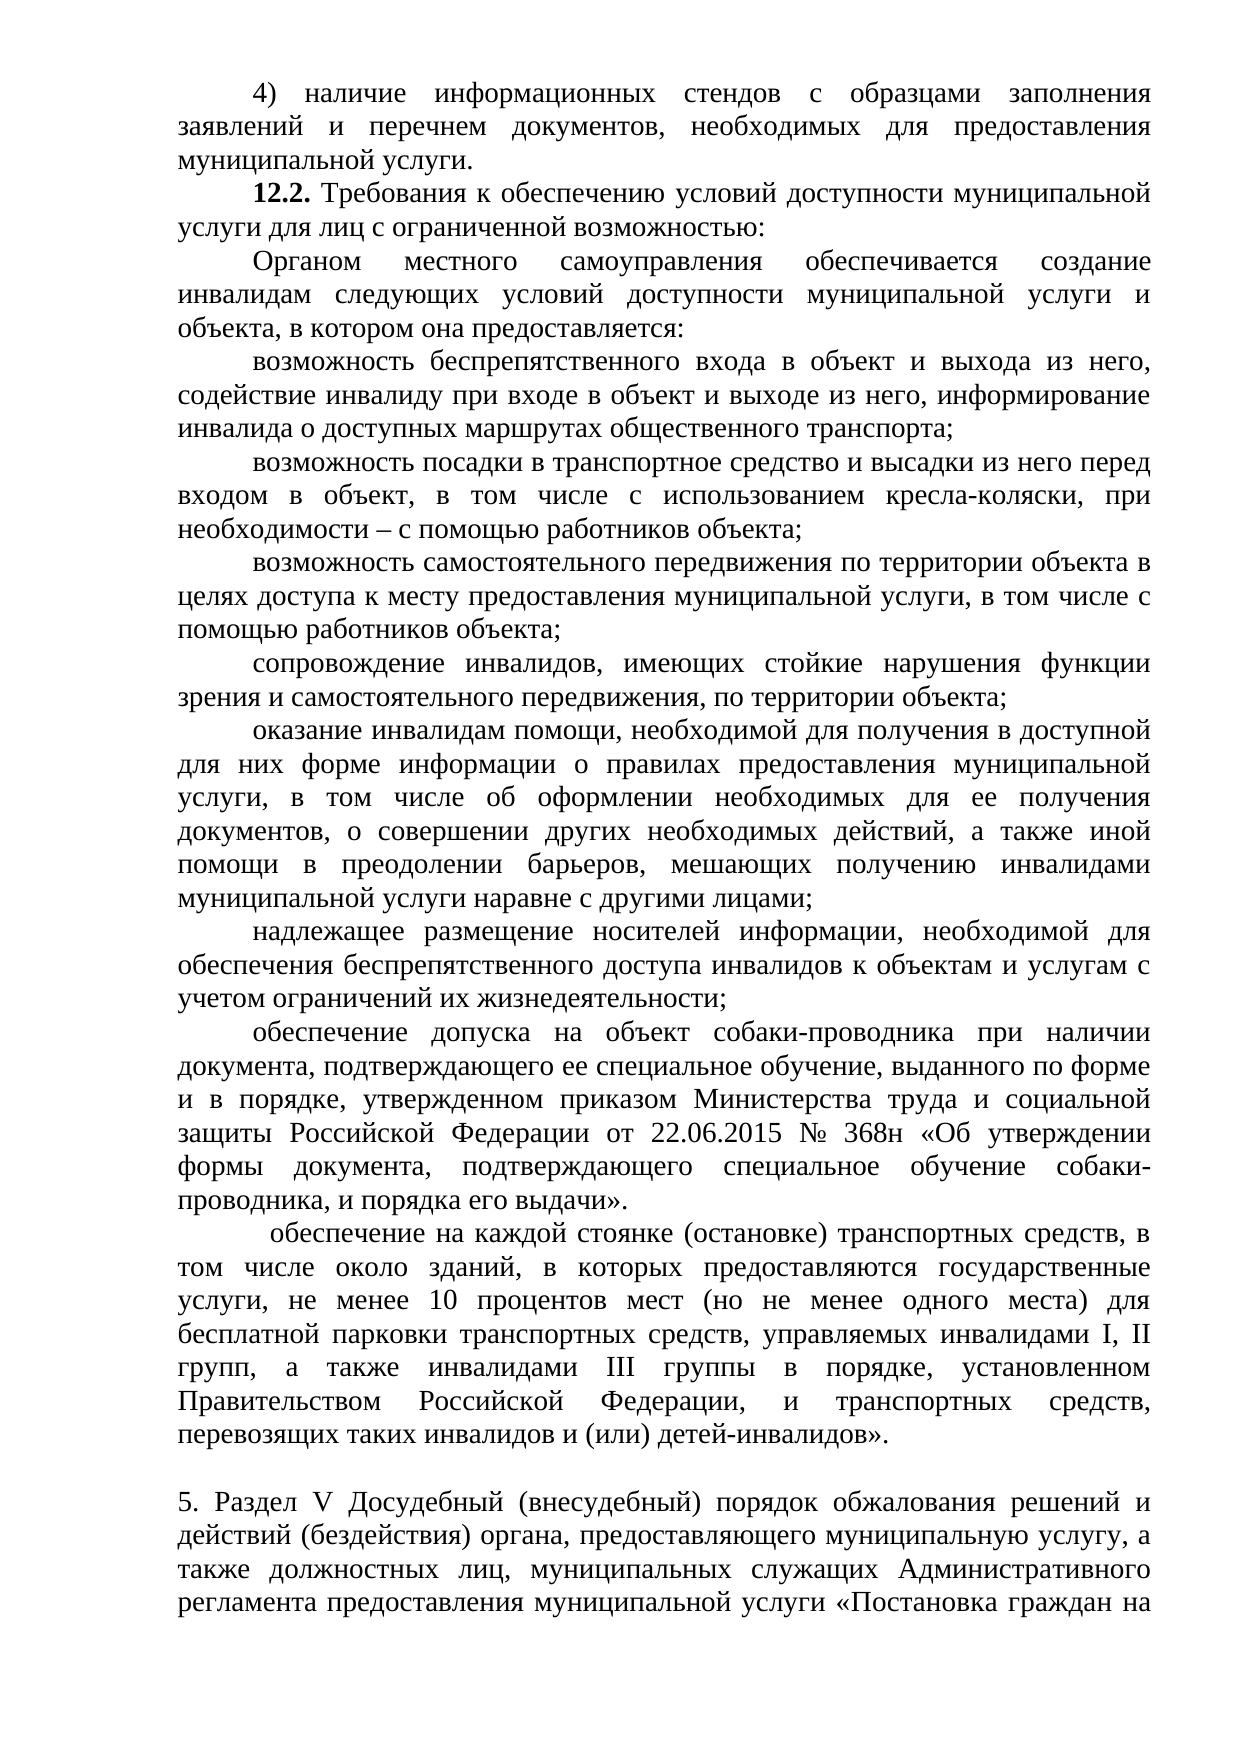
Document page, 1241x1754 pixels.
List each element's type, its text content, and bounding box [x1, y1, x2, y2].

text 12.2. Требования к обеспечению условий доступности муниципальной услуги для лиц с ограниченной возможностью: [177, 176, 1152, 243]
text возможность посадки в транспортное средство и высадки из него перед входом в объект, в том числе с использованием кресла-коляски, при необходимости – с помощью работников объекта; [177, 444, 1152, 544]
list обеспечение на каждой стоянке (остановке) транспортных средств, в том числе около зданий, в которых предоставляются государственные услуги, не менее 10 процентов мест (но не менее одного места) для бесплатной парковки транспортных средств, управляемых инвалидами I, II групп, а также инвалидами III группы в порядке, установленном Правительством Российской Федерации, и транспортных средств, перевозящих таких инвалидов и (или) детей-инвалидов». [177, 1215, 1152, 1450]
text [177, 1484, 1152, 1618]
text возможность беспрепятственного входа в объект и выхода из него, содействие инвалиду при входе в объект и выходе из него, информирование инвалида о доступных маршрутах общественного транспорта; [177, 343, 1152, 444]
text возможность самостоятельного передвижения по территории объекта в целях доступа к месту предоставления муниципальной услуги, в том числе с помощью работников объекта; [177, 544, 1152, 645]
text сопровождение инвалидов, имеющих стойкие нарушения функции зрения и самостоятельного передвижения, по территории объекта; [177, 645, 1152, 712]
text обеспечение допуска на объект собаки-проводника при наличии документа, подтверждающего ее специальное обучение, выданного по форме и в порядке, утвержденном приказом Министерства труда и социальной защиты Российской Федерации от 22.06.2015 № 368н «Об утверждении формы документа, подтверждающего специальное обучение собаки-проводника, и порядка его выдачи». [177, 1014, 1152, 1215]
text оказание инвалидам помощи, необходимой для получения в доступной для них форме информации о правилах предоставления муниципальной услуги, в том числе об оформлении необходимых для ее получения документов, о совершении других необходимых действий, а также иной помощи в преодолении барьеров, мешающих получению инвалидами муниципальной услуги наравне с другими лицами; [177, 712, 1152, 913]
text Органом местного самоуправления обеспечивается создание инвалидам следующих условий доступности муниципальной услуги и объекта, в котором она предоставляется: [177, 243, 1152, 343]
text надлежащее размещение носителей информации, необходимой для обеспечения беспрепятственного доступа инвалидов к объектам и услугам с учетом ограничений их жизнедеятельности; [177, 913, 1152, 1014]
text 4) наличие информационных стендов с образцами заполнения заявлений и перечнем документов, необходимых для предоставления муниципальной услуги. [177, 75, 1152, 176]
